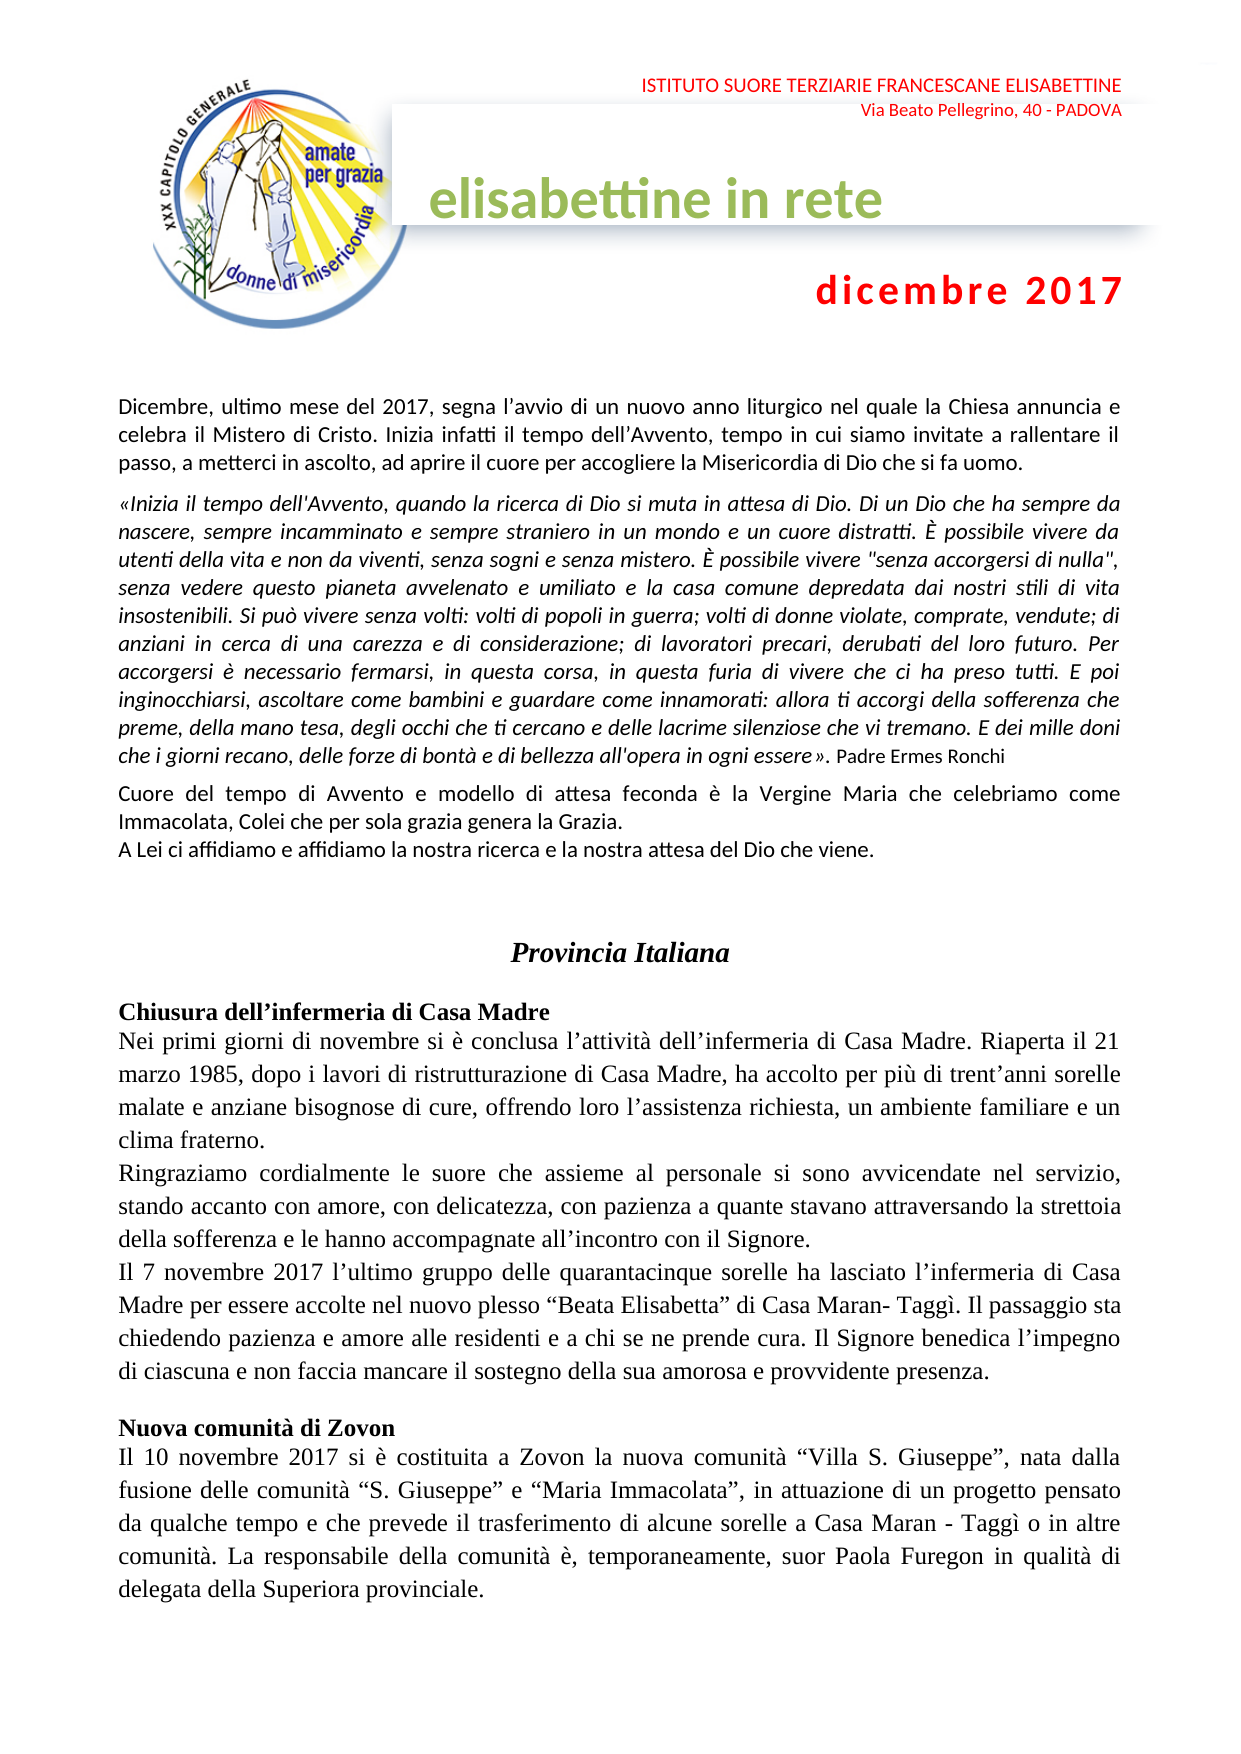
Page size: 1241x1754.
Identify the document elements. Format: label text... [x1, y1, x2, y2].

text dicembre 2017 [428, 264, 1122, 315]
text Dicembre, ultimo mese del 2017, segna l’avvio di un nuovo anno liturgico nel quale la Chiesa annuncia e celebra il Mistero di Cristo. Inizia infatti il tempo dell’Avvento, tempo in cui siamo invitate a rallentare il passo, a metterci in ascolto, ad aprire il cuore per accogliere la Misericordia di Dio che si fa uomo. [118, 392, 1122, 476]
text Nei primi giorni di novembre si è conclusa l’attività dell’infermeria di Casa Madre. Riaperta il 21 marzo 1985, dopo i lavori di ristrutturazione di Casa Madre, ha accolto per più di trent’anni sorelle malate e anziane bisognose di cure, offrendo loro l’assistenza richiesta, un ambiente familiare e un clima fraterno. [118, 1026, 1122, 1153]
text Cuore del tempo di Avvento e modello di attesa feconda è la Vergine Maria che celebriamo come Immacolata, Colei che per sola grazia genera la Grazia. [118, 779, 1122, 835]
text Nuova comunità di Zovon [118, 1413, 1122, 1442]
text Il 10 novembre 2017 si è costituita a Zovon la nuova comunità “Villa S. Giuseppe”, nata dalla fusione delle comunità “S. Giuseppe” e “Maria Immacolata”, in attuazione di un progetto pensato da qualche tempo e che prevede il trasferimento di alcune sorelle a Casa Maran - Taggì o in altre comunità. La responsabile della comunità è, temporaneamente, suor Paola Furegon in qualità di delegata della Superiora provinciale. [118, 1442, 1122, 1603]
text Provincia Italiana [118, 935, 1122, 968]
text elisabettine in rete [428, 162, 1122, 233]
text Chiusura dell’infermeria di Casa Madre [118, 997, 1122, 1026]
text Il 7 novembre 2017 l’ultimo gruppo delle quarantacinque sorelle ha lasciato l’infermeria di Casa Madre per essere accolte nel nuovo plesso “Beata Elisabetta” di Casa Maran- Taggì. Il passaggio sta chiedendo pazienza e amore alle residenti e a chi se ne prende cura. Il Signore benedica l’impegno di ciascuna e non faccia mancare il sostegno della sua amorosa e provvidente presenza. [118, 1257, 1122, 1385]
picture [151, 40, 1218, 346]
text Ringraziamo cordialmente le suore che assieme al personale si sono avvicendate nel servizio, stando accanto con amore, con delicatezza, con pazienza a quante stavano attraversando la strettoia della sofferenza e le hanno accompagnate all’incontro con il Signore. [118, 1158, 1122, 1253]
text «Inizia il tempo dell'Avvento, quando la ricerca di Dio si muta in attesa di Dio. Di un Dio che ha sempre da nascere, sempre incamminato e sempre straniero in un mondo e un cuore distratti. È possibile vivere da utenti della vita e non da viventi, senza sogni e senza mistero. È possibile vivere "senza accorgersi di nulla", senza vedere questo pianeta avvelenato e umiliato e la casa comune depredata dai nostri stili di vita insostenibili. Si può vivere senza volti: volti di popoli in guerra; volti di donne violate, comprate, vendute; di anziani in cerca di una carezza e di considerazione; di lavoratori precari, derubati del loro futuro. Per accorgersi è necessario fermarsi, in questa corsa, in questa furia di vivere che ci ha preso tutti. E poi inginocchiarsi, ascoltare come bambini e guardare come innamorati: allora ti accorgi della sofferenza che preme, della mano tesa, degli occhi che ti cercano e delle lacrime silenziose che vi tremano. E dei mille doni che i giorni recano, delle forze di bontà e di bellezza all'opera in ogni essere». Padre Ermes Ronchi [118, 489, 1122, 769]
text A Lei ci affidiamo e affidiamo la nostra ricerca e la nostra attesa del Dio che viene. [118, 835, 1122, 863]
